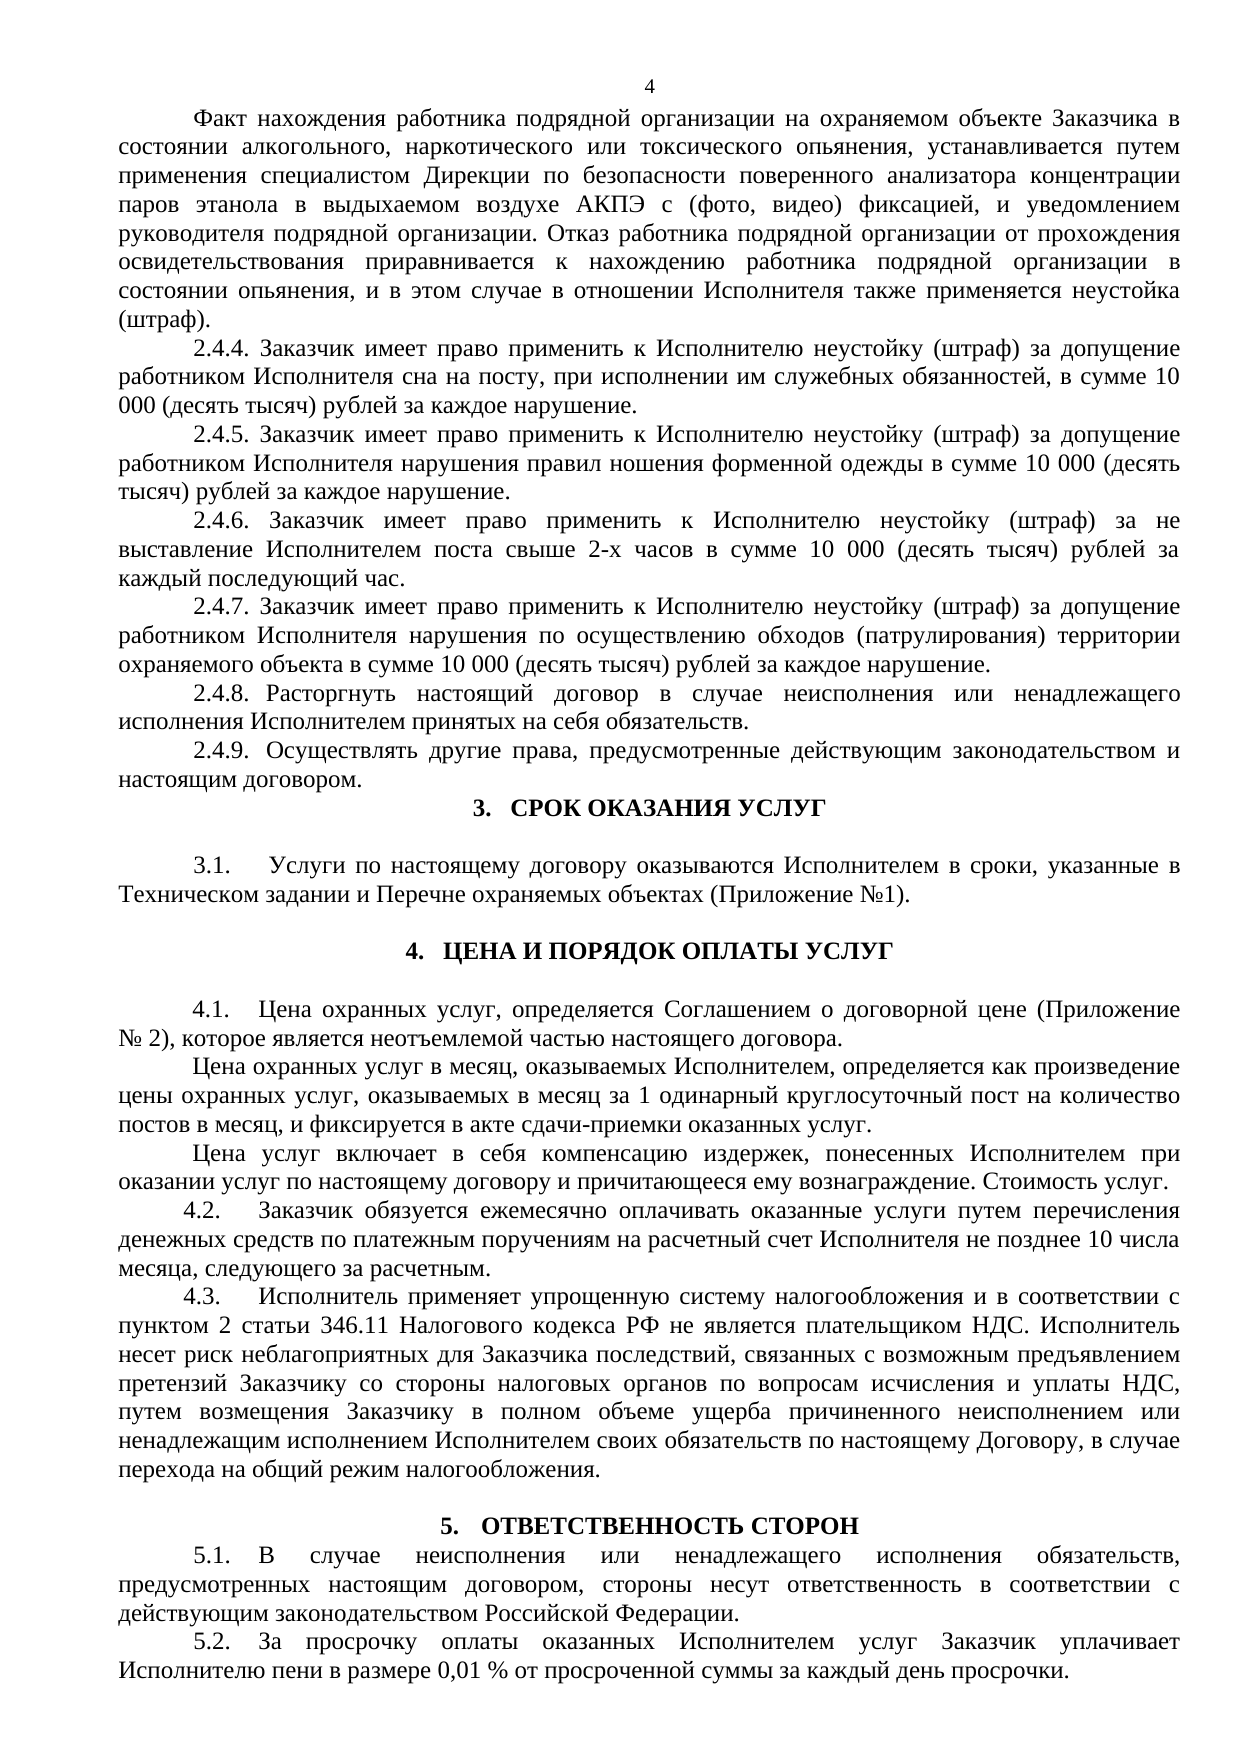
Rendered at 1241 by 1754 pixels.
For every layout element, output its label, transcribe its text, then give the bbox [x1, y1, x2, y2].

list Цена охранных услуг, определяется Соглашением о договорной цене (Приложение № 2), которое является неотъемлемой частью настоящего договора. [118, 994, 1181, 1051]
text 2.4.4. Заказчик имеет право применить к Исполнителю неустойку (штраф) за допущение работником Исполнителя сна на посту, при исполнении им служебных обязанностей, в сумме 10 000 (десять тысяч) рублей за каждое нарушение. [118, 333, 1181, 419]
list ОТВЕТСТВЕННОСТЬ СТОРОН [118, 1511, 1181, 1540]
text 2.4.8. Расторгнуть настоящий договор в случае неисполнения или ненадлежащего исполнения Исполнителем принятых на себя обязательств. [118, 678, 1181, 735]
text 2.4.7. Заказчик имеет право применить к Исполнителю неустойку (штраф) за допущение работником Исполнителя нарушения по осуществлению обходов (патрулирования) территории охраняемого объекта в сумме 10 000 (десять тысяч) рублей за каждое нарушение. [118, 591, 1181, 678]
list В случае неисполнения или ненадлежащего исполнения обязательств, предусмотренных настоящим договором, стороны несут ответственность в соответствии с действующим законодательством Российской Федерации. [118, 1540, 1181, 1626]
text Цена услуг включает в себя компенсацию издержек, понесенных Исполнителем при оказании услуг по настоящему договору и причитающееся ему вознаграждение. Стоимость услуг. [118, 1138, 1181, 1195]
list Услуги по настоящему договору оказываются Исполнителем в сроки, указанные в Техническом задании и Перечне охраняемых объектах (Приложение №1). [118, 850, 1181, 908]
list Исполнитель применяет упрощенную систему налогообложения и в соответствии с пунктом 2 статьи 346.11 Налогового кодекса РФ не является плательщиком НДС. Исполнитель несет риск неблагоприятных для Заказчика последствий, связанных с возможным предъявлением претензий Заказчику со стороны налоговых органов по вопросам исчисления и уплаты НДС, путем возмещения Заказчику в полном объеме ущерба причиненного неисполнением или ненадлежащим исполнением Исполнителем своих обязательств по настоящему Договору, в случае перехода на общий режим налогообложения. [118, 1281, 1181, 1483]
text 2.4.5. Заказчик имеет право применить к Исполнителю неустойку (штраф) за допущение работником Исполнителя нарушения правил ношения форменной одежды в сумме 10 000 (десять тысяч) рублей за каждое нарушение. [118, 419, 1181, 505]
text 2.4.6. Заказчик имеет право применить к Исполнителю неустойку (штраф) за не выставление Исполнителем поста свыше 2-х часов в сумме 10 000 (десять тысяч) рублей за каждый последующий час. [118, 505, 1181, 591]
text 2.4.9. Осуществлять другие права, предусмотренные действующим законодательством и настоящим договором. [118, 735, 1181, 793]
list СРОК ОКАЗАНИЯ УСЛУГ [118, 793, 1181, 821]
list За просрочку оплаты оказанных Исполнителем услуг Заказчик уплачивает Исполнителю пени в размере 0,01 % от просроченной суммы за каждый день просрочки. [118, 1626, 1181, 1684]
text Факт нахождения работника подрядной организации на охраняемом объекте Заказчика в состоянии алкогольного, наркотического или токсического опьянения, устанавливается путем применения специалистом Дирекции по безопасности поверенного анализатора концентрации паров этанола в выдыхаемом воздухе АКПЭ с (фото, видео) фиксацией, и уведомлением руководителя подрядной организации. Отказ работника подрядной организации от прохождения освидетельствования приравнивается к нахождению работника подрядной организации в состоянии опьянения, и в этом случае в отношении Исполнителя также применяется неустойка (штраф). [118, 103, 1181, 333]
text Цена охранных услуг в месяц, оказываемых Исполнителем, определяется как произведение цены охранных услуг, оказываемых в месяц за 1 одинарный круглосуточный пост на количество постов в месяц, и фиксируется в акте сдачи-приемки оказанных услуг. [118, 1051, 1181, 1138]
list Заказчик обязуется ежемесячно оплачивать оказанные услуги путем перечисления денежных средств по платежным поручениям на расчетный счет Исполнителя не позднее 10 числа месяца, следующего за расчетным. [118, 1195, 1181, 1281]
list ЦЕНА И ПОРЯДОК ОПЛАТЫ УСЛУГ [118, 936, 1181, 965]
